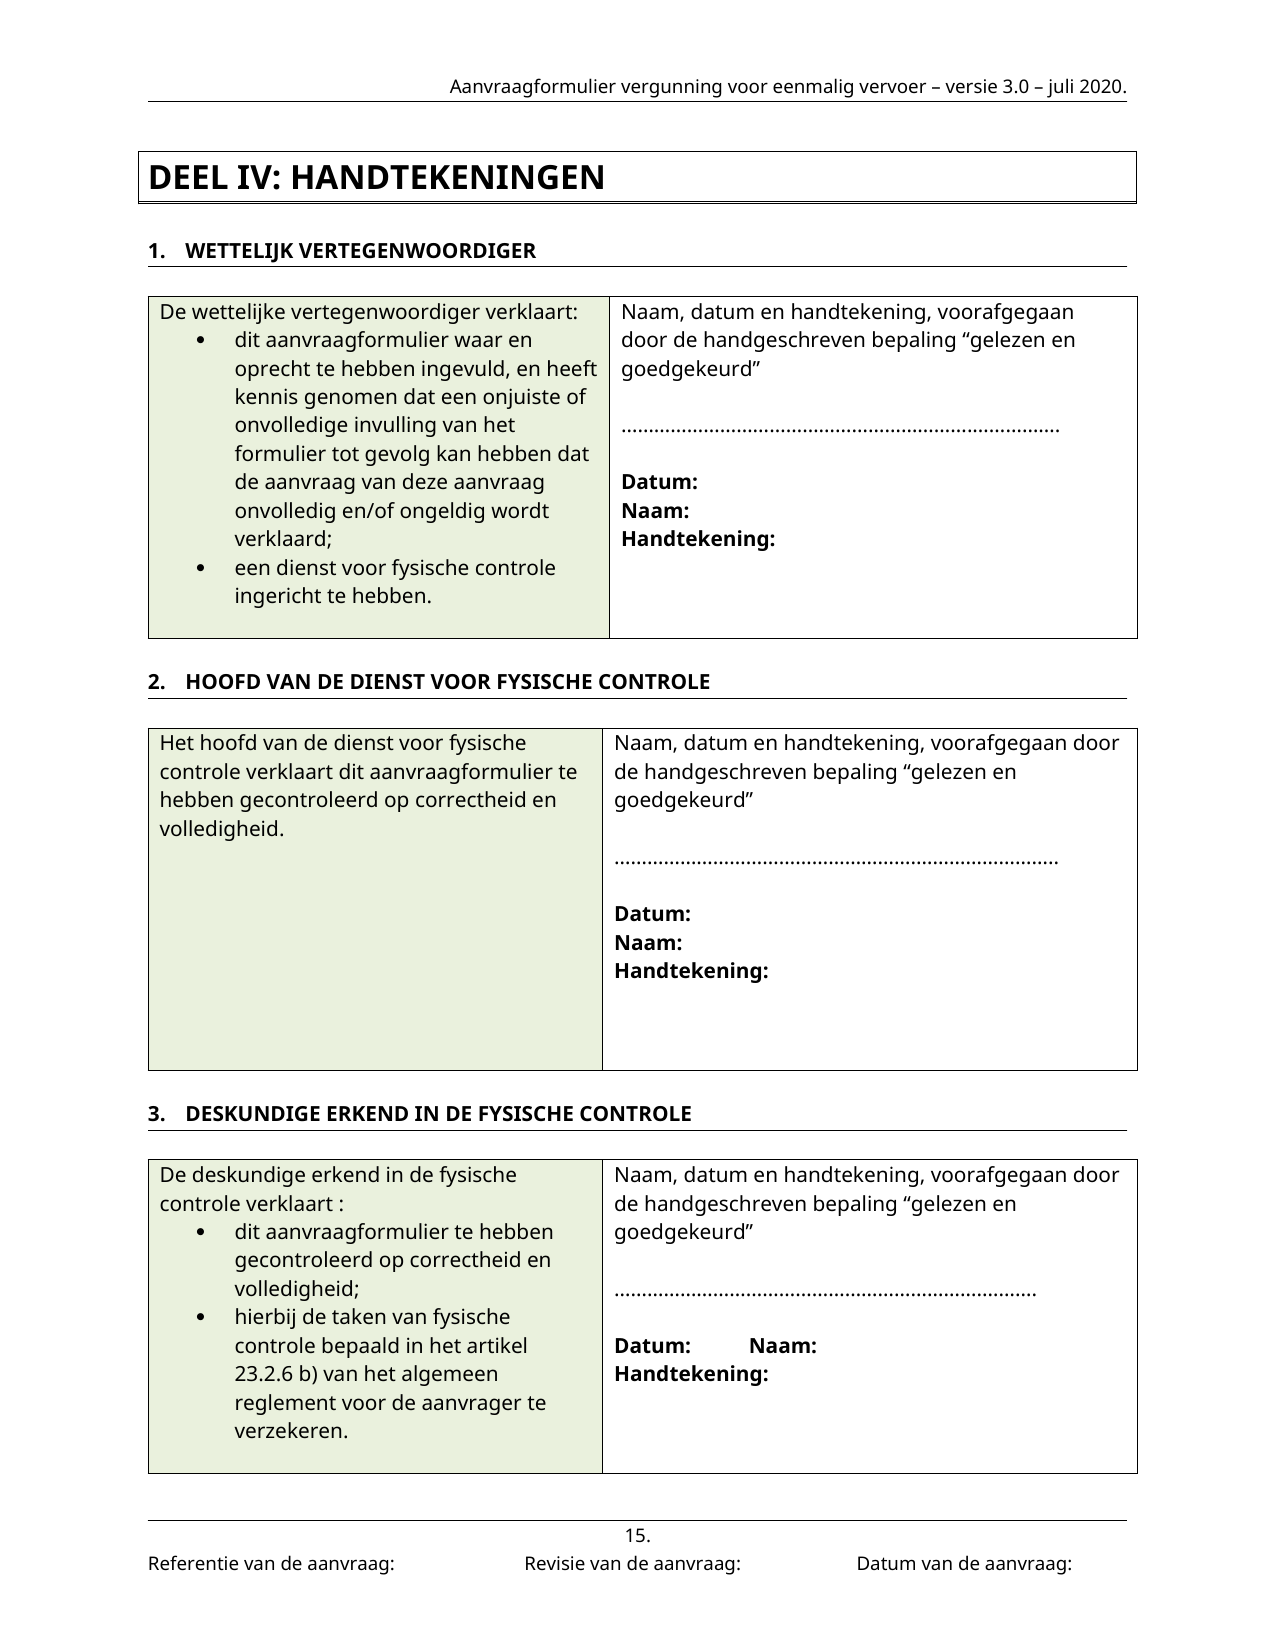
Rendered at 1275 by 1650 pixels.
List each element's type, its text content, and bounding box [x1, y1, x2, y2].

table_header Naam, datum en handtekening, voorafgegaan door de handgeschreven bepaling “gelezen en goedgekeurd” ……………………………………………….…………………….. Datum: Naam: Handtekening: [603, 729, 1137, 1070]
list DESKUNDIGE ERKEND IN DE FYSISCHE CONTROLE [148, 1099, 1127, 1130]
table_header Naam, datum en handtekening, voorafgegaan door de handgeschreven bepaling “gelezen en goedgekeurd” ……………………………………………………….……………. Datum: Naam: Handtekening: [610, 297, 1137, 638]
table_header De deskundige erkend in de fysische controle verklaart : dit aanvraagformulier te hebben gecontroleerd op correctheid en volledigheid; hierbij de taken van fysische controle bepaald in het artikel 23.2.6 b) van het algemeen reglement voor de aanvrager te verzekeren. [149, 1160, 602, 1473]
text DEEL IV: HANDTEKENINGEN [139, 152, 1136, 201]
table_header Naam, datum en handtekening, voorafgegaan door de handgeschreven bepaling “gelezen en goedgekeurd” ………………………………………………………….………. Datum: Naam: Handtekening: [603, 1160, 1137, 1473]
list WETTELIJK VERTEGENWOORDIGER [148, 236, 1127, 266]
list HOOFD VAN DE DIENST VOOR FYSISCHE CONTROLE [148, 667, 1127, 698]
table_header De wettelijke vertegenwoordiger verklaart: dit aanvraagformulier waar en oprecht te hebben ingevuld, en heeft kennis genomen dat een onjuiste of onvolledige invulling van het formulier tot gevolg kan hebben dat de aanvraag van deze aanvraag onvolledig en/of ongeldig wordt verklaard; een dienst voor fysische controle ingericht te hebben. [149, 297, 609, 638]
table_header Het hoofd van de dienst voor fysische controle verklaart dit aanvraagformulier te hebben gecontroleerd op correctheid en volledigheid. [149, 729, 602, 1070]
